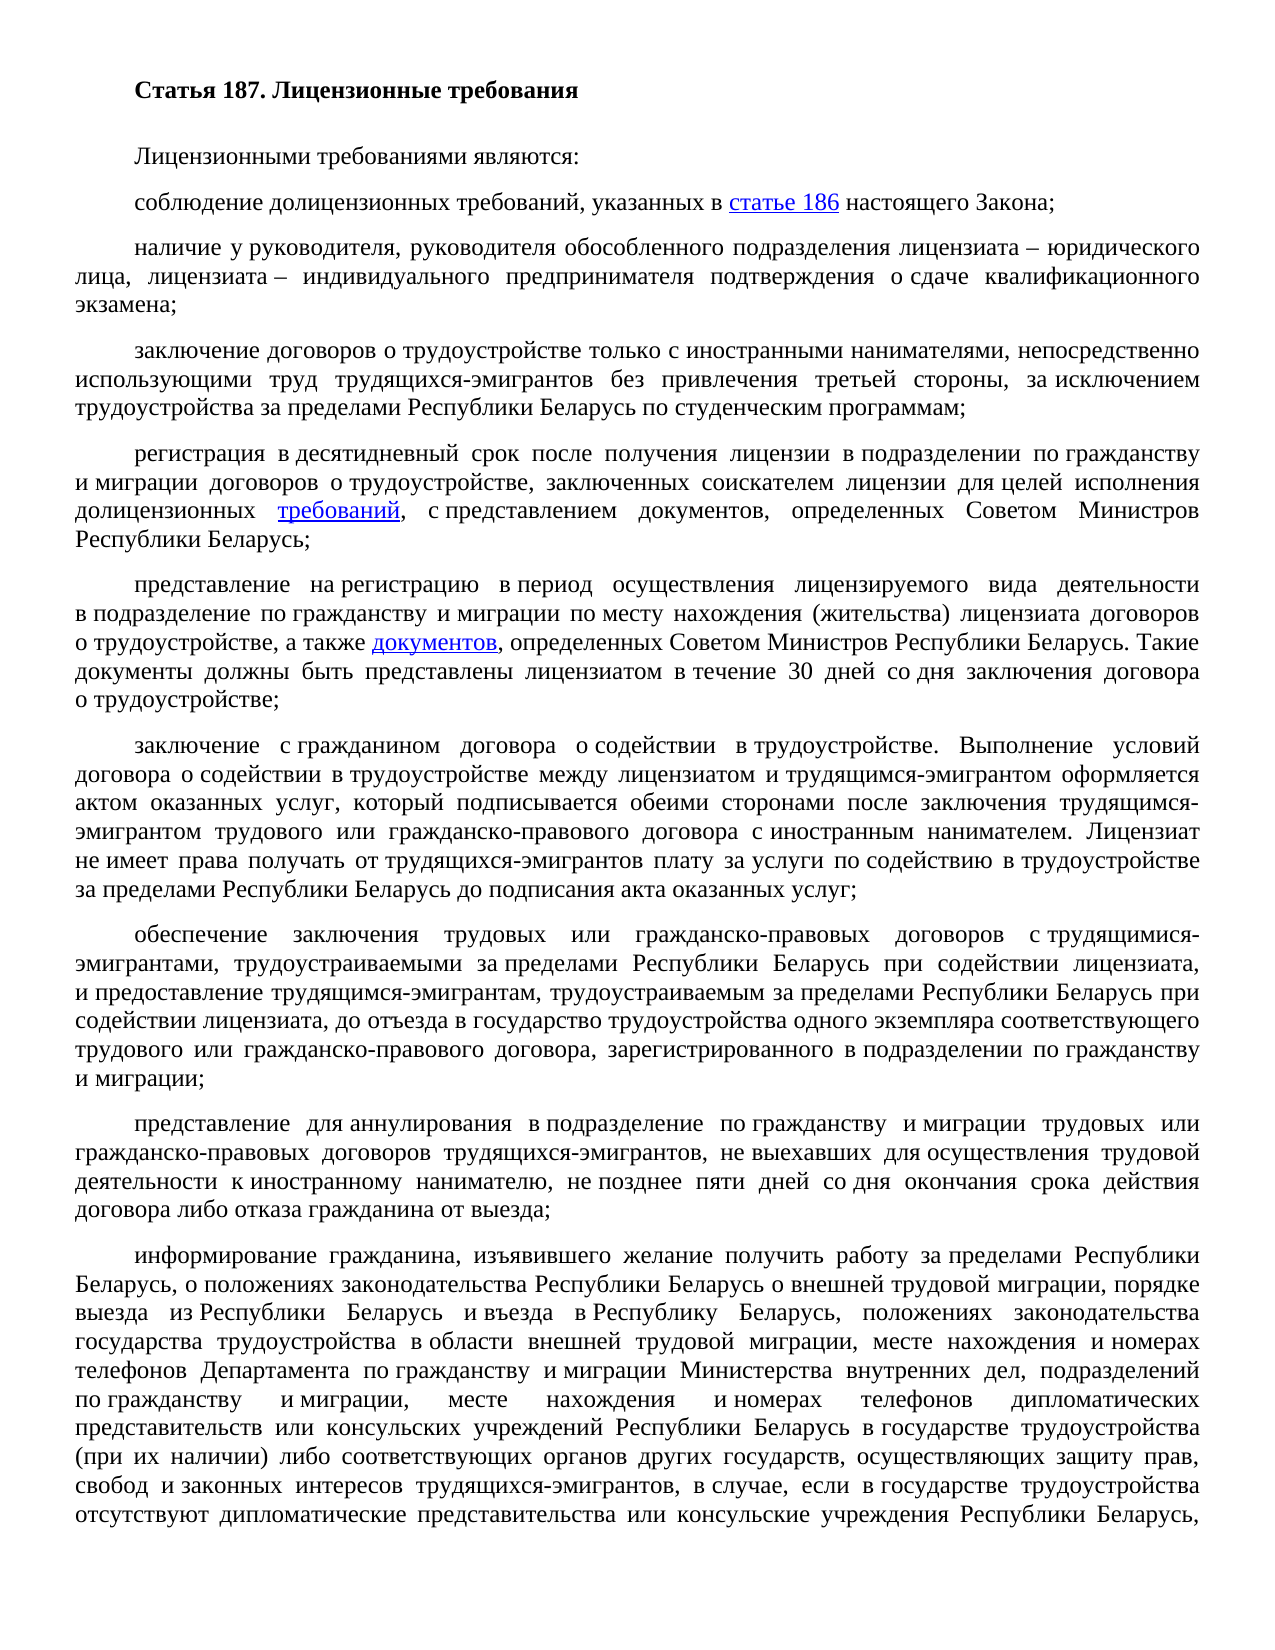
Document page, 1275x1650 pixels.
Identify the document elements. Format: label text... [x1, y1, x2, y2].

text наличие у руководителя, руководителя обособленного подразделения лицензиата – юридического лица, лицензиата – индивидуального предпринимателя подтверждения о сдаче квалификационного экзамена; [75, 232, 1200, 318]
text заключение договоров о трудоустройстве только с иностранными нанимателями, непосредственно использующими труд трудящихся-эмигрантов без привлечения третьей стороны, за исключением трудоустройства за пределами Республики Беларусь по студенческим программам; [75, 335, 1200, 421]
text представление на регистрацию в период осуществления лицензируемого вида деятельности в подразделение по гражданству и миграции по месту нахождения (жительства) лицензиата договоров о трудоустройстве, а также документов, определенных Советом Министров Республики Беларусь. Такие документы должны быть представлены лицензиатом в течение 30 дней со дня заключения договора о трудоустройстве; [75, 569, 1200, 713]
text заключение с гражданином договора о содействии в трудоустройстве. Выполнение условий договора о содействии в трудоустройстве между лицензиатом и трудящимся-эмигрантом оформляется актом оказанных услуг, который подписывается обеими сторонами после заключения трудящимся-эмигрантом трудового или гражданско-правового договора с иностранным нанимателем. Лицензиат не имеет права получать от трудящихся-эмигрантов плату за услуги по содействию в трудоустройстве за пределами Республики Беларусь до подписания акта оказанных услуг; [75, 730, 1200, 902]
text соблюдение долицензионных требований, указанных в статье 186 настоящего Закона; [75, 187, 1200, 215]
text Лицензионными требованиями являются: [75, 141, 1200, 170]
text представление для аннулирования в подразделение по гражданству и миграции трудовых или гражданско-правовых договоров трудящихся-эмигрантов, не выехавших для осуществления трудовой деятельности к иностранному нанимателю, не позднее пяти дней со дня окончания срока действия договора либо отказа гражданина от выезда; [75, 1108, 1200, 1223]
text обеспечение заключения трудовых или гражданско-правовых договоров с трудящимися-эмигрантами, трудоустраиваемыми за пределами Республики Беларусь при содействии лицензиата, и предоставление трудящимся-эмигрантам, трудоустраиваемым за пределами Республики Беларусь при содействии лицензиата, до отъезда в государство трудоустройства одного экземпляра соответствующего трудового или гражданско-правового договора, зарегистрированного в подразделении по гражданству и миграции; [75, 919, 1200, 1092]
text регистрация в десятидневный срок после получения лицензии в подразделении по гражданству и миграции договоров о трудоустройстве, заключенных соискателем лицензии для целей исполнения долицензионных требований, с представлением документов, определенных Советом Министров Республики Беларусь; [75, 438, 1200, 553]
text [75, 1240, 1200, 1527]
text Статья 187. Лицензионные требования [134, 75, 1200, 104]
